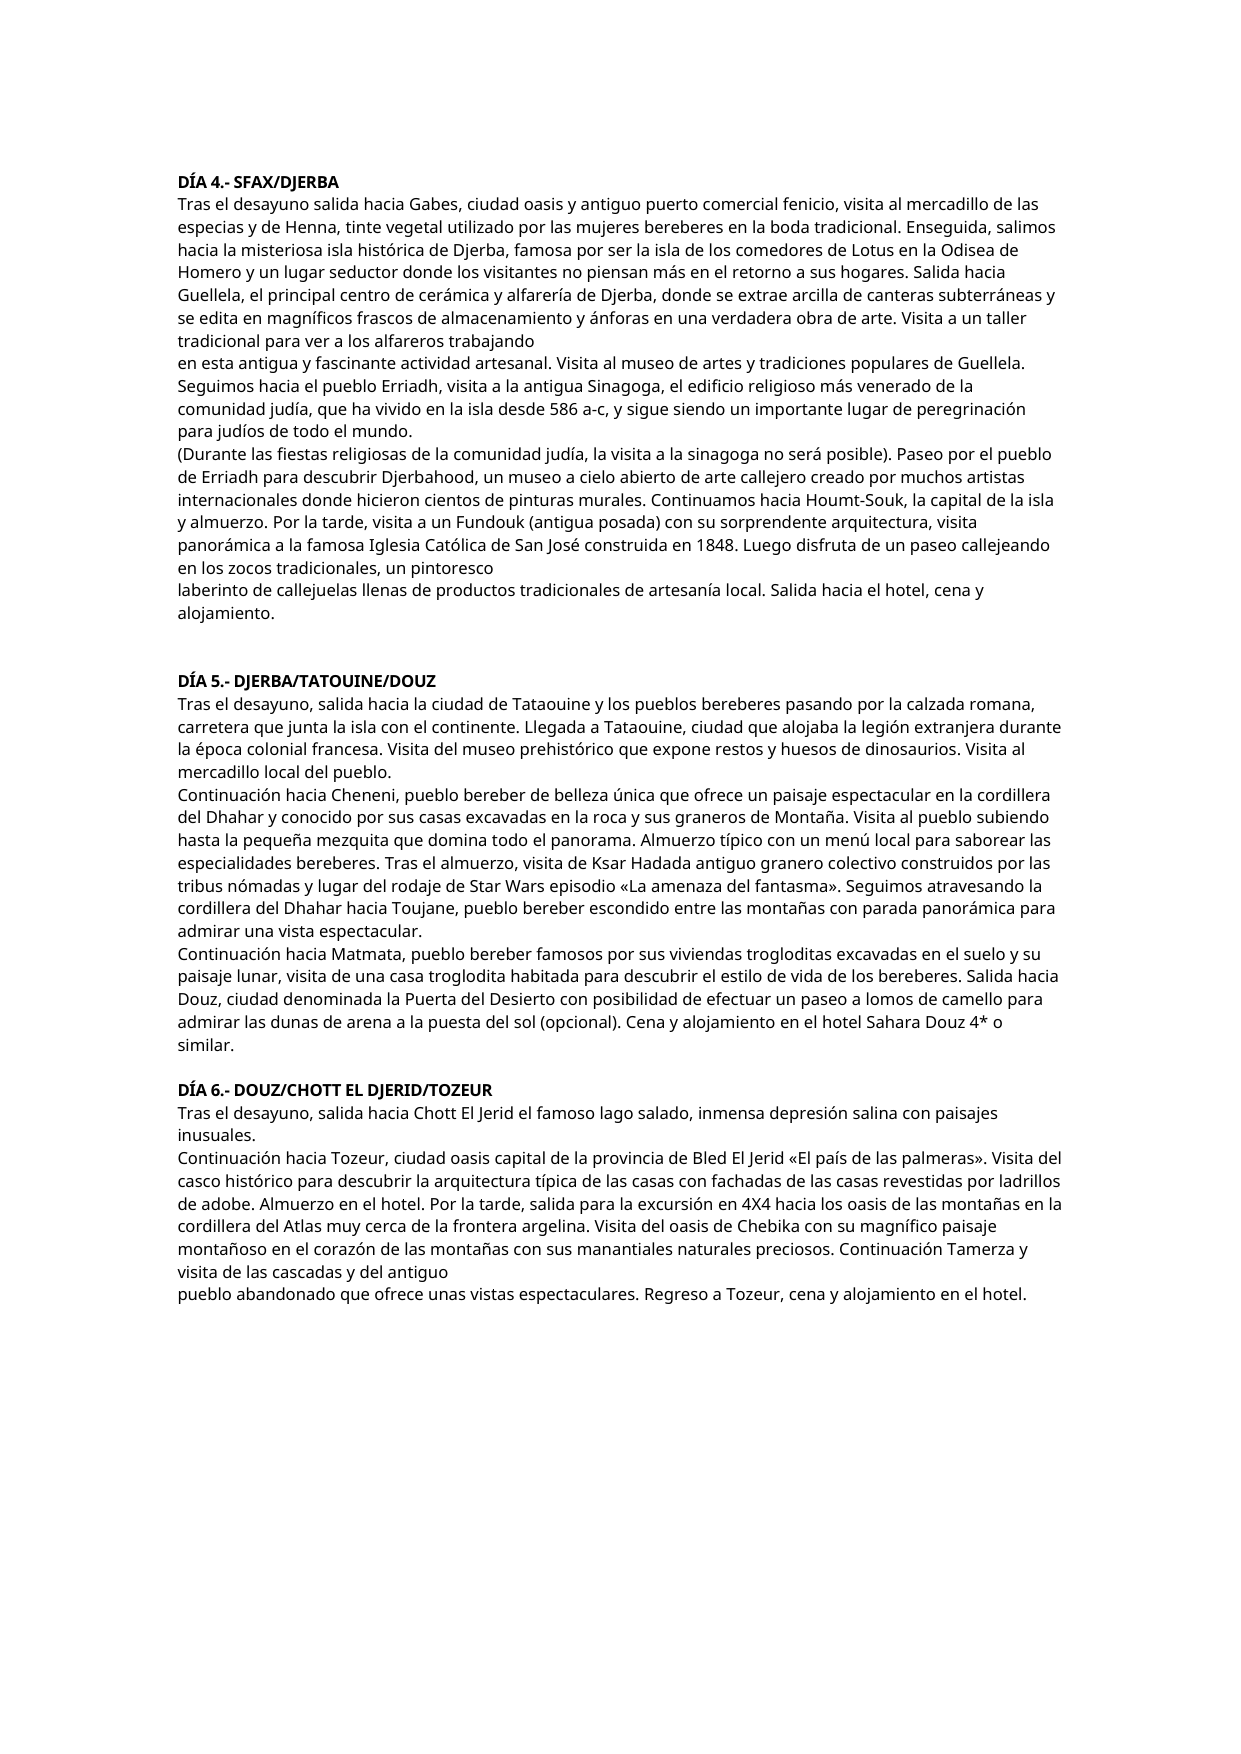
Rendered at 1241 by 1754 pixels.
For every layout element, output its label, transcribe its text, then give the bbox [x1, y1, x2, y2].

text Continuación hacia Tozeur, ciudad oasis capital de la provincia de Bled El Jerid «El país de las palmeras». Visita del casco histórico para descubrir la arquitectura típica de las casas con fachadas de las casas revestidas por ladrillos de adobe. Almuerzo en el hotel. Por la tarde, salida para la excursión en 4X4 hacia los oasis de las montañas en la cordillera del Atlas muy cerca de la frontera argelina. Visita del oasis de Chebika con su magnífico paisaje montañoso en el corazón de las montañas con sus manantiales naturales preciosos. Continuación Tamerza y visita de las cascadas y del antiguo [177, 1147, 1063, 1283]
text Tras el desayuno, salida hacia Chott El Jerid el famoso lago salado, inmensa depresión salina con paisajes inusuales. [177, 1101, 1063, 1147]
subtitle DÍA 5.- DJERBA/TATOUINE/DOUZ [177, 670, 1063, 693]
text Tras el desayuno, salida hacia la ciudad de Tataouine y los pueblos bereberes pasando por la calzada romana, carretera que junta la isla con el continente. Llegada a Tataouine, ciudad que alojaba la legión extranjera durante la época colonial francesa. Visita del museo prehistórico que expone restos y huesos de dinosaurios. Visita al mercadillo local del pueblo. [177, 693, 1063, 783]
text Continuación hacia Matmata, pueblo bereber famosos por sus viviendas trogloditas excavadas en el suelo y su paisaje lunar, visita de una casa troglodita habitada para descubrir el estilo de vida de los bereberes. Salida hacia Douz, ciudad denominada la Puerta del Desierto con posibilidad de efectuar un paseo a lomos de camello para admirar las dunas de arena a la puesta del sol (opcional). Cena y alojamiento en el hotel Sahara Douz 4* o similar. [177, 942, 1063, 1056]
text Continuación hacia Cheneni, pueblo bereber de belleza única que ofrece un paisaje espectacular en la cordillera del Dhahar y conocido por sus casas excavadas en la roca y sus graneros de Montaña. Visita al pueblo subiendo hasta la pequeña mezquita que domina todo el panorama. Almuerzo típico con un menú local para saborear las especialidades bereberes. Tras el almuerzo, visita de Ksar Hadada antiguo granero colectivo construidos por las tribus nómadas y lugar del rodaje de Star Wars episodio «La amenaza del fantasma». Seguimos atravesando la cordillera del Dhahar hacia Toujane, pueblo bereber escondido entre las montañas con parada panorámica para admirar una vista espectacular. [177, 783, 1063, 942]
text (Durante las fiestas religiosas de la comunidad judía, la visita a la sinagoga no será posible). Paseo por el pueblo de Erriadh para descubrir Djerbahood, un museo a cielo abierto de arte callejero creado por muchos artistas internacionales donde hicieron cientos de pinturas murales. Continuamos hacia Houmt-Souk, la capital de la isla y almuerzo. Por la tarde, visita a un Fundouk (antigua posada) con su sorprendente arquitectura, visita panorámica a la famosa Iglesia Católica de San José construida en 1848. Luego disfruta de un paseo callejeando en los zocos tradicionales, un pintoresco [177, 443, 1063, 579]
text pueblo abandonado que ofrece unas vistas espectaculares. Regreso a Tozeur, cena y alojamiento en el hotel. [177, 1283, 1063, 1306]
text en esta antigua y fascinante actividad artesanal. Visita al museo de artes y tradiciones populares de Guellela. Seguimos hacia el pueblo Erriadh, visita a la antigua Sinagoga, el edificio religioso más venerado de la comunidad judía, que ha vivido en la isla desde 586 a-c, y sigue siendo un importante lugar de peregrinación para judíos de todo el mundo. [177, 352, 1063, 443]
text laberinto de callejuelas llenas de productos tradicionales de artesanía local. Salida hacia el hotel, cena y alojamiento. [177, 579, 1063, 624]
text Tras el desayuno salida hacia Gabes, ciudad oasis y antiguo puerto comercial fenicio, visita al mercadillo de las especias y de Henna, tinte vegetal utilizado por las mujeres bereberes en la boda tradicional. Enseguida, salimos hacia la misteriosa isla histórica de Djerba, famosa por ser la isla de los comedores de Lotus en la Odisea de Homero y un lugar seductor donde los visitantes no piensan más en el retorno a sus hogares. Salida hacia Guellela, el principal centro de cerámica y alfarería de Djerba, donde se extrae arcilla de canteras subterráneas y se edita en magníficos frascos de almacenamiento y ánforas en una verdadera obra de arte. Visita a un taller tradicional para ver a los alfareros trabajando [177, 193, 1063, 352]
subtitle DÍA 6.- DOUZ/CHOTT EL DJERID/TOZEUR [177, 1079, 1063, 1101]
subtitle DÍA 4.- SFAX/DJERBA [177, 170, 1063, 193]
